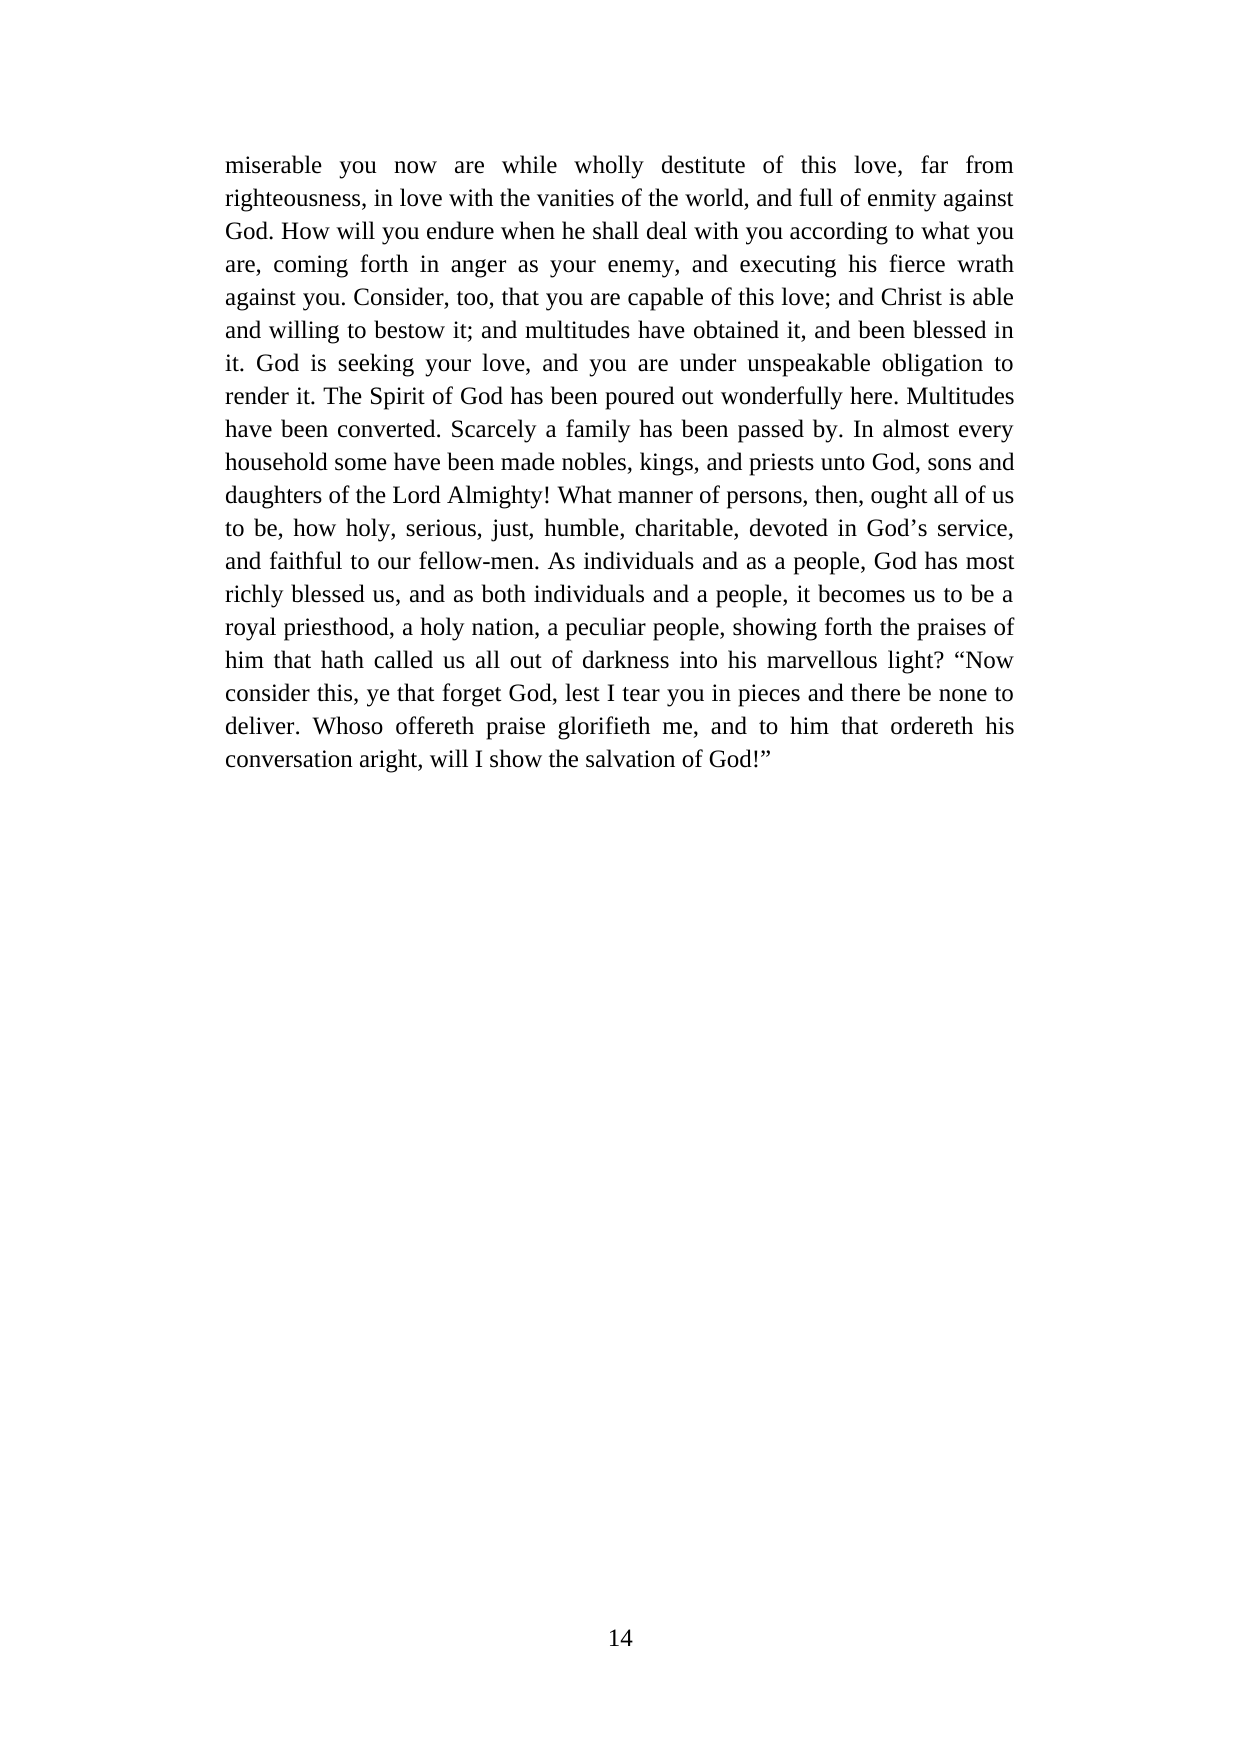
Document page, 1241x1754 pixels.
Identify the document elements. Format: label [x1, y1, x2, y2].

text [225, 150, 1015, 773]
